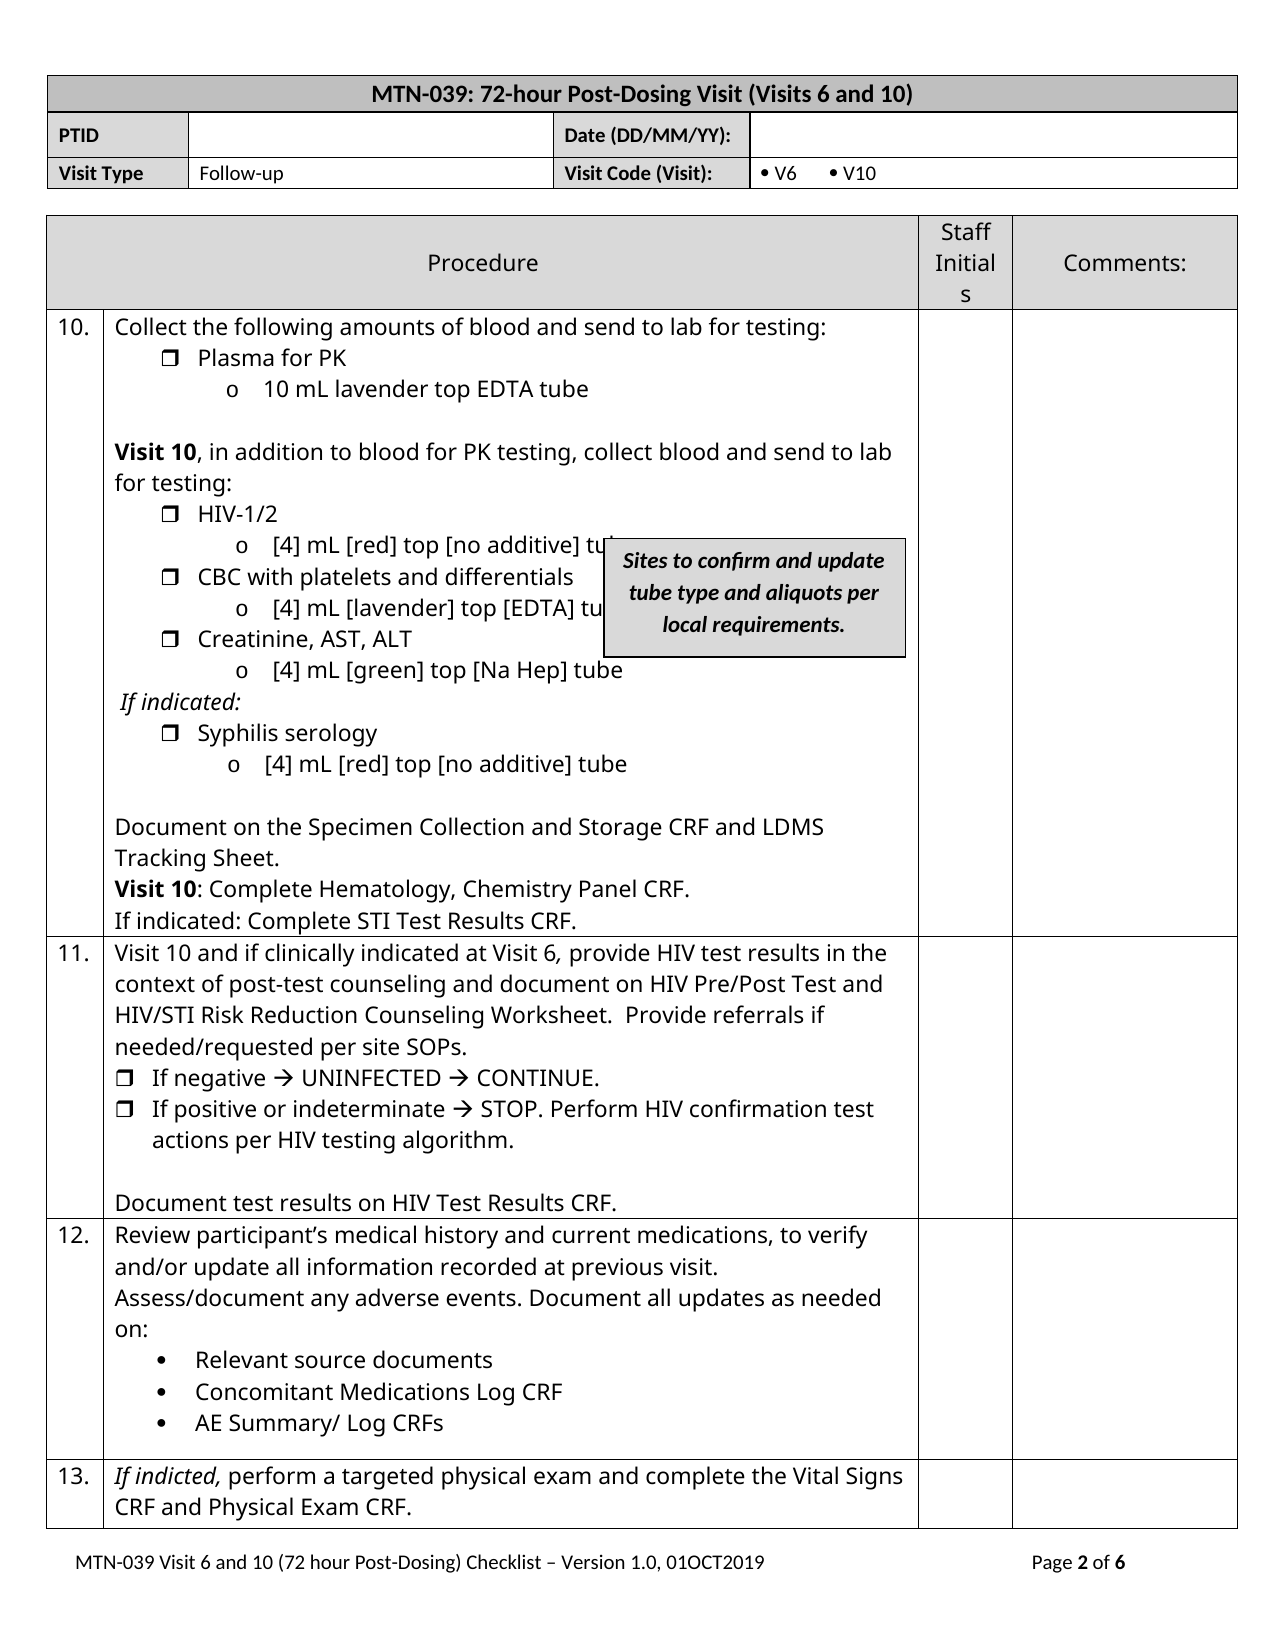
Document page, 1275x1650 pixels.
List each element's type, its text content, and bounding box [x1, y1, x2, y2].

table_cell [919, 1219, 1012, 1459]
table_cell Visit 10 and if clinically indicated at Visit 6, provide HIV test results in the context of post-test counseling and document on HIV Pre/Post Test and HIV/STI Risk Reduction Counseling Worksheet. Provide referrals if needed/requested per site SOPs. If negative UNINFECTED CONTINUE. If positive or indeterminate STOP. Perform HIV confirmation test actions per HIV testing algorithm. Document test results on HIV Test Results CRF. [104, 937, 918, 1218]
table_cell [919, 937, 1012, 1218]
table_cell [1013, 937, 1237, 1218]
table_cell [1013, 310, 1237, 936]
table_cell Review participant’s medical history and current medications, to verify and/or update all information recorded at previous visit. Assess/document any adverse events. Document all updates as needed on: Relevant source documents Concomitant Medications Log CRF AE Summary/ Log CRFs [104, 1219, 918, 1459]
table_header Comments: [1013, 216, 1237, 309]
table_cell [47, 937, 103, 1218]
table_cell [1013, 1460, 1237, 1528]
table_cell [47, 310, 103, 936]
table_cell [47, 1460, 103, 1528]
table_cell [919, 310, 1012, 936]
table_cell Collect the following amounts of blood and send to lab for testing: Plasma for PK 10 mL lavender top EDTA tube Visit 10, in addition to blood for PK testing, collect blood and send to lab for testing: HIV-1/2 [4] mL [red] top [no additive] tube CBC with platelets and differentials [4] mL [lavender] top [EDTA] tube Creatinine, AST, ALT [4] mL [green] top [Na Hep] tube If indicated: Syphilis serology [4] mL [red] top [no additive] tube Document on the Specimen Collection and Storage CRF and LDMS Tracking Sheet. Visit 10: Complete Hematology, Chemistry Panel CRF. If indicated: Complete STI Test Results CRF. [104, 310, 918, 936]
table_header Procedure [47, 216, 918, 309]
table_cell [1013, 1219, 1237, 1459]
table_cell [47, 1219, 103, 1459]
table_header Staff Initials [919, 216, 1012, 309]
table_cell [919, 1460, 1012, 1528]
table_cell If indicted, perform a targeted physical exam and complete the Vital Signs CRF and Physical Exam CRF. [104, 1460, 918, 1528]
